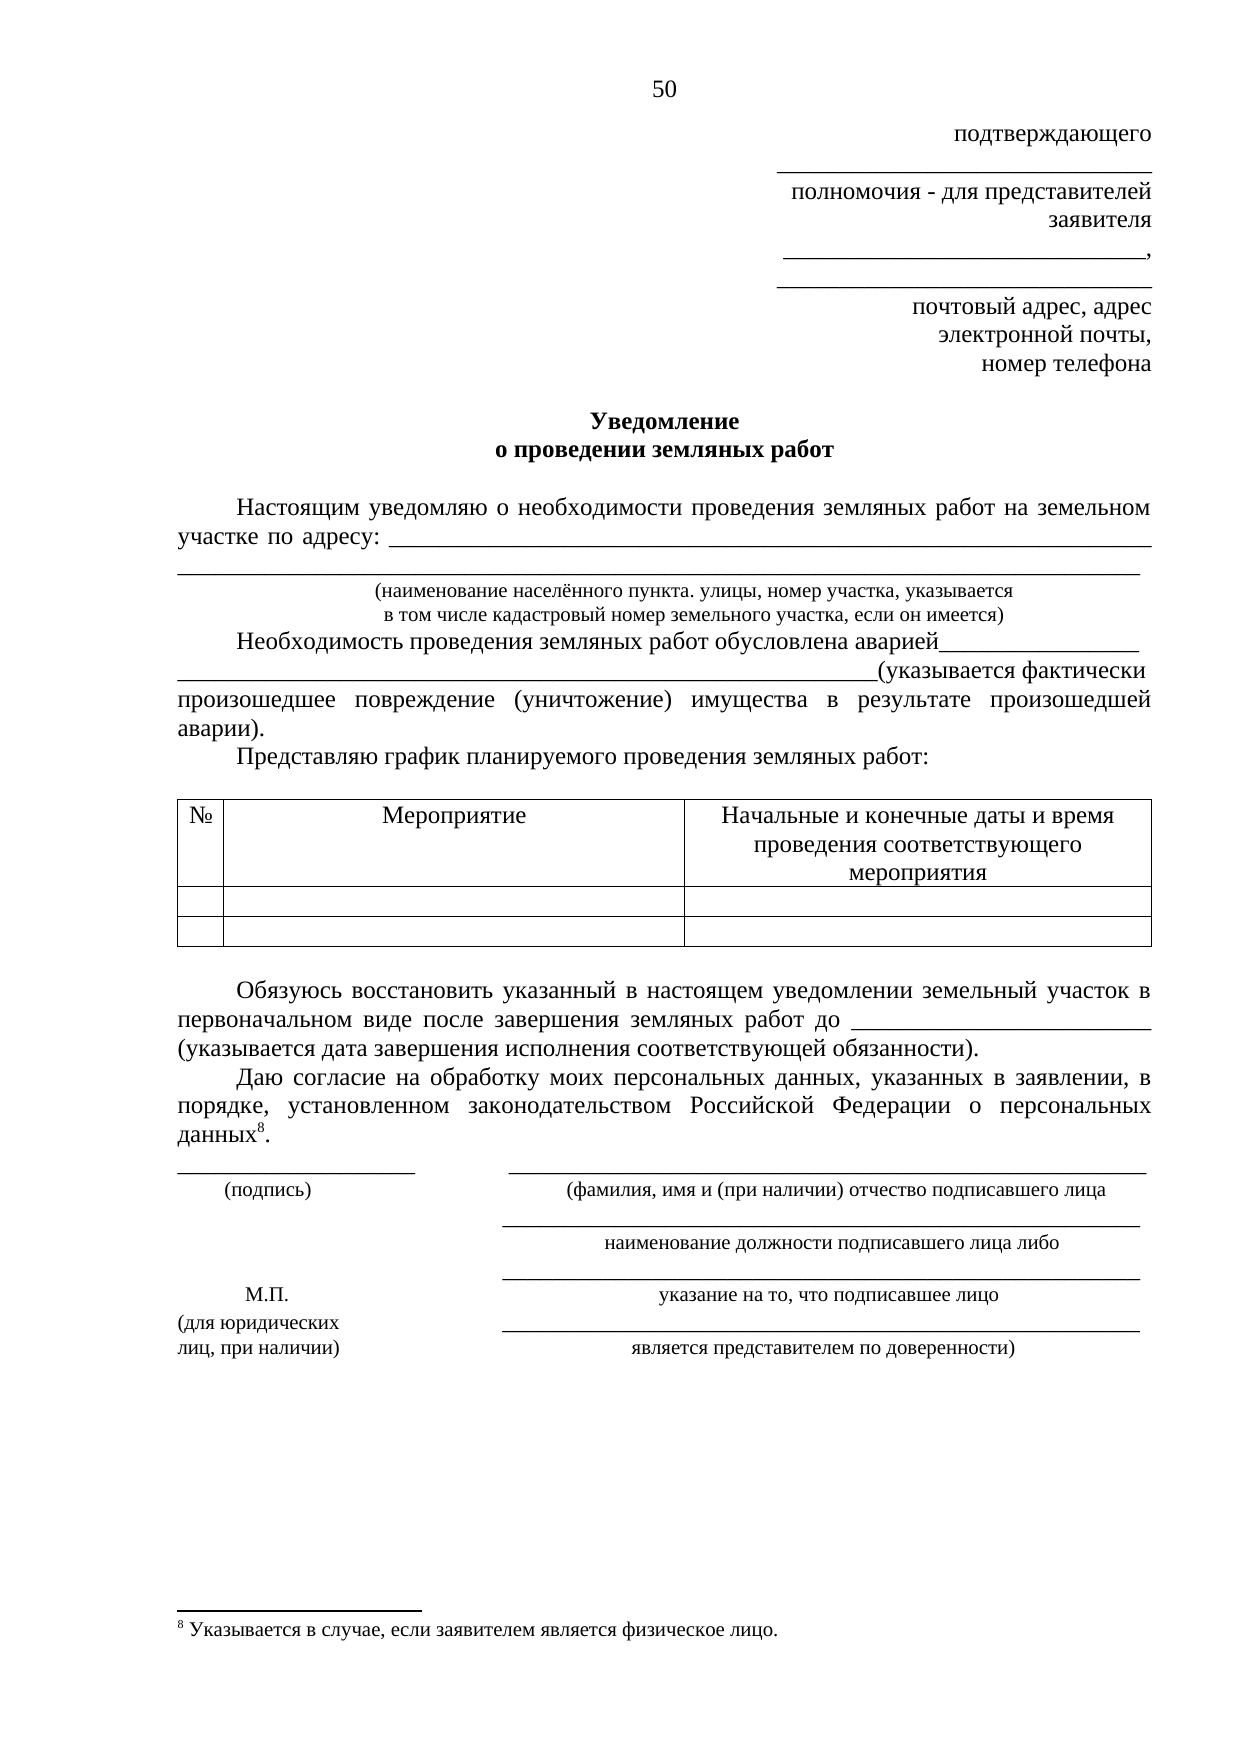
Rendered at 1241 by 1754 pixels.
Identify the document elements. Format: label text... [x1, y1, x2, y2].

text Уведомление о проведении земляных работ [177, 406, 1152, 463]
table_cell [224, 887, 684, 916]
table_header Мероприятие [224, 800, 684, 886]
text произошедшее повреждение (уничтожение) имущества в результате произошедшей аварии). [177, 684, 1152, 741]
text ______________________________ [177, 262, 1152, 291]
text ______________________________ [177, 147, 1152, 176]
table_cell [178, 917, 223, 946]
text почтовый адрес, адрес [177, 291, 1152, 319]
text ________________________________________________________(указывается фактически [177, 655, 1152, 684]
text ___________________________________________________ [177, 1254, 1152, 1282]
text электронной почты, [177, 319, 1152, 348]
text (наименование населённого пункта. улицы, номер участка, указывается [177, 578, 1152, 602]
table_header № [178, 800, 223, 886]
text подтверждающего [177, 118, 1152, 147]
text наименование должности подписавшего лица либо [177, 1229, 1152, 1254]
text (подпись) (фамилия, имя и (при наличии) отчество подписавшего лица [177, 1177, 1152, 1201]
table_header Начальные и конечные даты и время проведения соответствующего мероприятия [685, 800, 1151, 886]
text _____________________________, [177, 233, 1152, 262]
text в том числе кадастровый номер земельного участка, если он имеется) [177, 602, 1152, 626]
table_cell [224, 917, 684, 946]
text Даю согласие на обработку моих персональных данных, указанных в заявлении, в порядке, установленном законодательством Российской Федерации о персональных данных. [177, 1062, 1152, 1148]
text Настоящим уведомляю о необходимости проведения земляных работ на земельном участке по адресу: _____________________________________________________________ _____________________________________________________________________________ [177, 492, 1152, 578]
table_cell [685, 887, 1151, 916]
text М.П. указание на то, что подписавшее лицо [177, 1282, 1152, 1306]
text ___________________________________________________ [177, 1201, 1152, 1229]
table_cell [178, 887, 223, 916]
text Обязуюсь восстановить указанный в настоящем уведомлении земельный участок в первоначальном виде после завершения земляных работ до ________________________ (указывается дата завершения исполнения соответствующей обязанности). [177, 976, 1152, 1062]
text заявителя [177, 204, 1152, 233]
text полномочия - для представителей [177, 176, 1152, 204]
text Представляю график планируемого проведения земляных работ: [177, 741, 1152, 770]
text лиц, при наличии) является представителем по доверенности) [177, 1335, 1152, 1359]
text номер телефона [177, 348, 1152, 377]
table_cell [685, 917, 1151, 946]
text (для юридических ___________________________________________________ [177, 1306, 1152, 1335]
text Необходимость проведения земляных работ обусловлена аварией________________ [177, 626, 1152, 655]
text ___________________ ___________________________________________________ [177, 1148, 1152, 1177]
